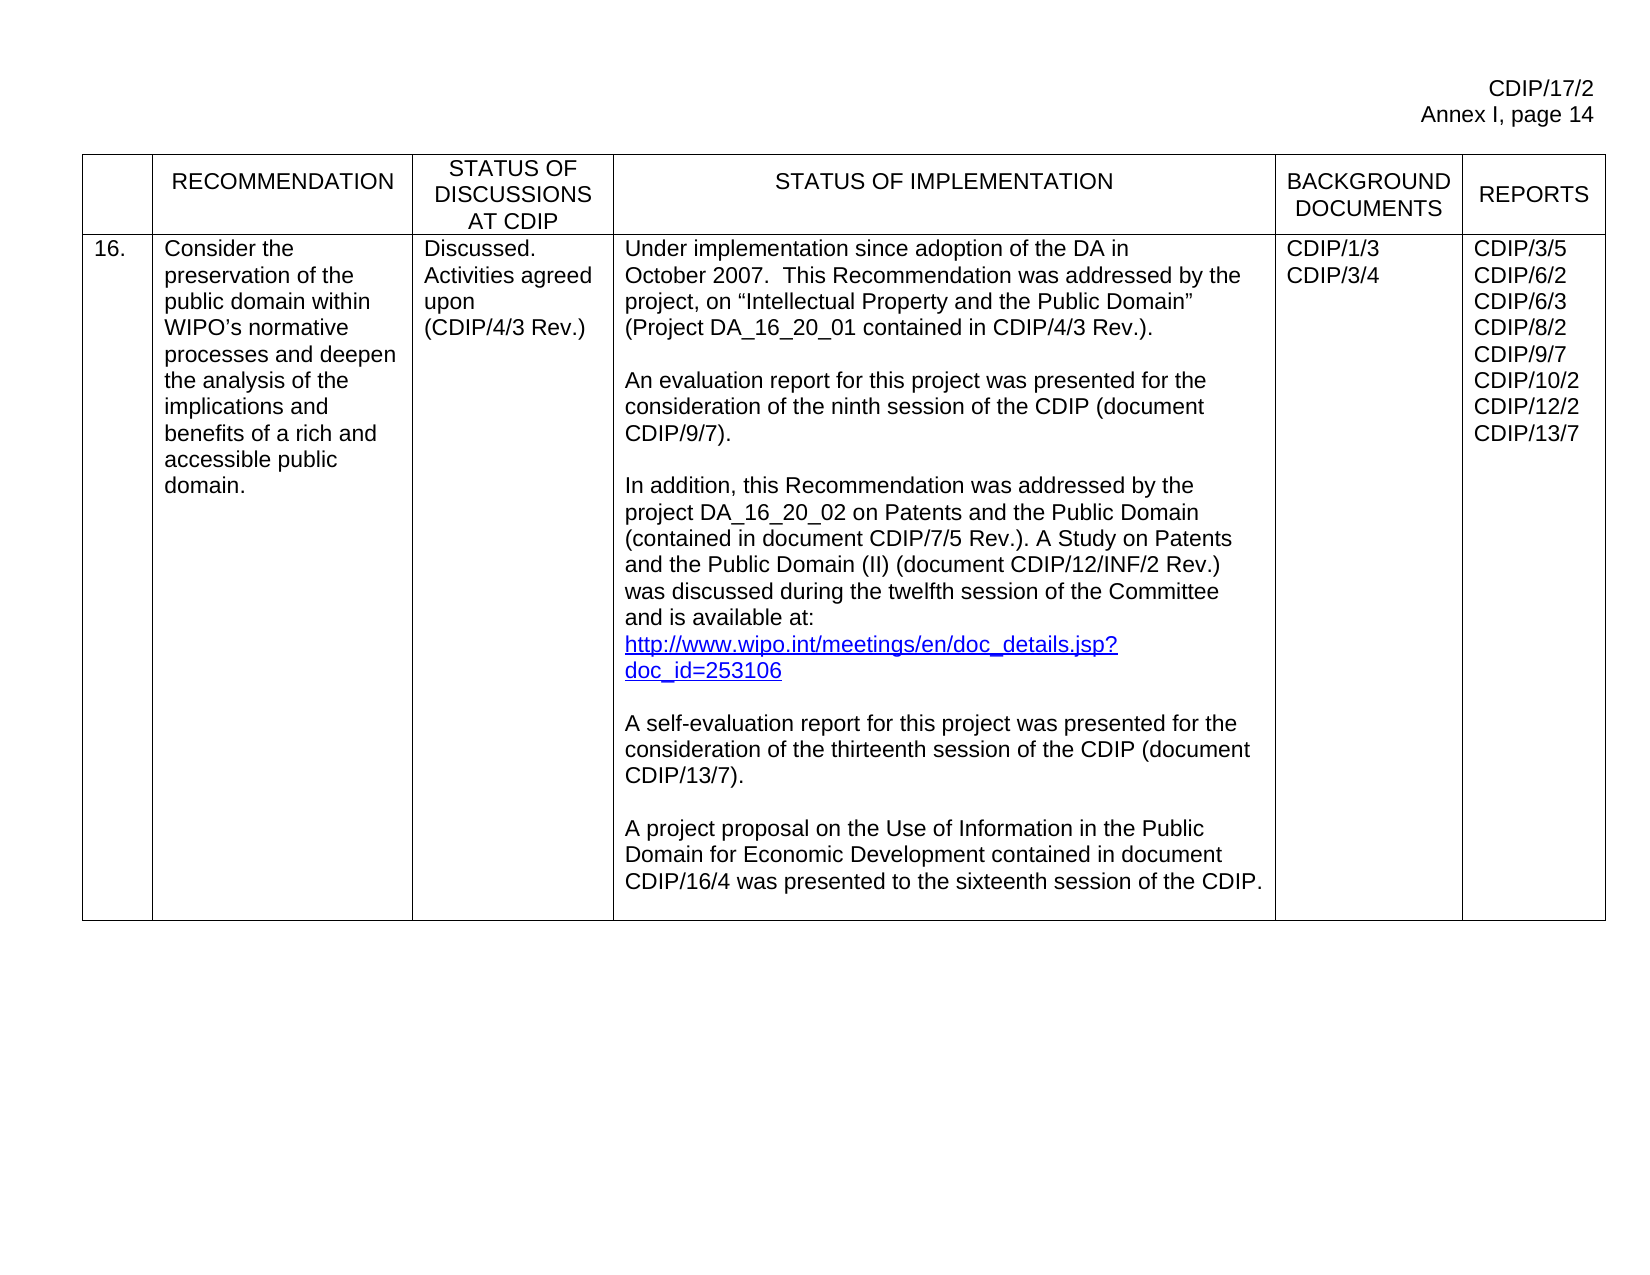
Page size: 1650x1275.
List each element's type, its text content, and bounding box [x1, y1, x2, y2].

table_cell Under implementation since adoption of the DA in October 2007. This Recommendation was addressed by the project, on “Intellectual Property and the Public Domain” (Project DA_16_20_01 contained in CDIP/4/3 Rev.). An evaluation report for this project was presented for the consideration of the ninth session of the CDIP (document CDIP/9/7). In addition, this Recommendation was addressed by the project DA_16_20_02 on Patents and the Public Domain (contained in document CDIP/7/5 Rev.). A Study on Patents and the Public Domain (II) (document CDIP/12/INF/2 Rev.) was discussed during the twelfth session of the Committee and is available at: http://www.wipo.int/meetings/en/doc_details.jsp?doc_id=253106 A self-evaluation report for this project was presented for the consideration of the thirteenth session of the CDIP (document CDIP/13/7). A project proposal on the Use of Information in the Public Domain for Economic Development contained in document CDIP/16/4 was presented to the sixteenth session of the CDIP. [614, 235, 1275, 920]
table_cell Discussed. Activities agreed upon (CDIP/4/3 Rev.) [413, 235, 613, 920]
table_cell CDIP/3/5 CDIP/6/2 CDIP/6/3 CDIP/8/2 CDIP/9/7 CDIP/10/2 CDIP/12/2 CDIP/13/7 [1463, 235, 1605, 920]
table_header [83, 155, 152, 234]
table_cell Consider the preservation of the public domain within WIPO’s normative processes and deepen the analysis of the implications and benefits of a rich and accessible public domain. [153, 235, 412, 920]
table_header STATUS OF DISCUSSIONS AT CDIP [413, 155, 613, 234]
table_header REPORTS [1463, 155, 1605, 234]
table_header STATUS OF IMPLEMENTATION [614, 155, 1275, 234]
table_cell CDIP/1/3 CDIP/3/4 [1276, 235, 1462, 920]
table_header BACKGROUND DOCUMENTS [1276, 155, 1462, 234]
table_cell [83, 235, 152, 920]
table_header RECOMMENDATION [153, 155, 412, 234]
